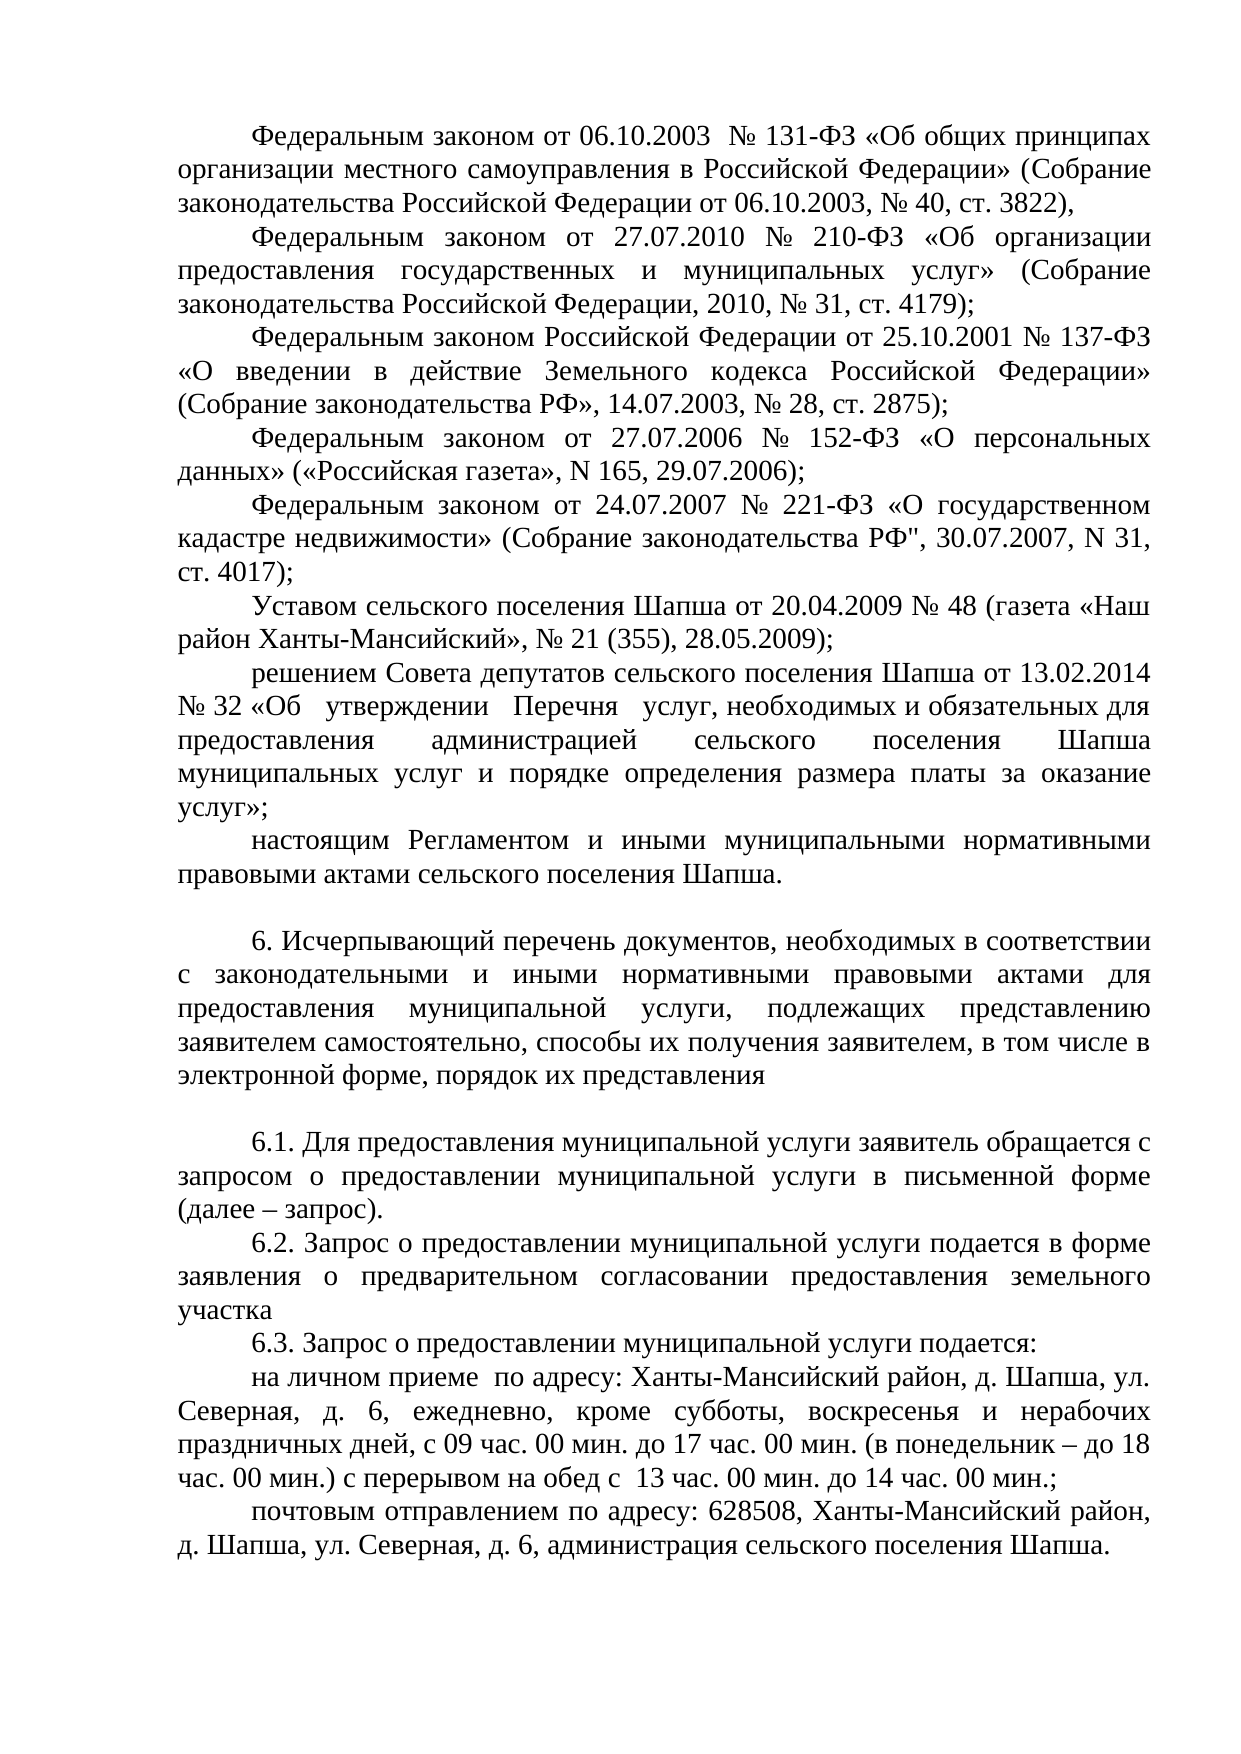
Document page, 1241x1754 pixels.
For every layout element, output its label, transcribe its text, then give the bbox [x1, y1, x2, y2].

text Уставом сельского поселения Шапша от 20.04.2009 № 48 (газета «Наш район Ханты-Мансийский», № 21 (355), 28.05.2009); [177, 588, 1152, 655]
text Федеральным законом от 06.10.2003 № 131-ФЗ «Об общих принципах организации местного самоуправления в Российской Федерации» (Собрание законодательства Российской Федерации от 06.10.2003, № 40, ст. 3822), [177, 118, 1152, 219]
text 6.1. Для предоставления муниципальной услуги заявитель обращается с запросом о предоставлении муниципальной услуги в письменной форме (далее – запрос). [177, 1124, 1152, 1225]
text 6. Исчерпывающий перечень документов, необходимых в соответствии с законодательными и иными нормативными правовыми актами для предоставления муниципальной услуги, подлежащих представлению заявителем самостоятельно, способы их получения заявителем, в том числе в электронной форме, порядок их представления [177, 923, 1152, 1091]
text почтовым отправлением по адресу: 628508, Ханты-Мансийский район, д. Шапша, ул. Северная, д. 6, администрация сельского поселения Шапша. [177, 1493, 1152, 1560]
text Федеральным законом от 27.07.2006 № 152-ФЗ «О персональных данных» («Российская газета», N 165, 29.07.2006); [177, 420, 1152, 487]
text Федеральным законом Российской Федерации от 25.10.2001 № 137-ФЗ «О введении в действие Земельного кодекса Российской Федерации» (Собрание законодательства РФ», 14.07.2003, № 28, ст. 2875); [177, 319, 1152, 420]
text на личном приеме по адресу: Ханты-Мансийский район, д. Шапша, ул. Северная, д. 6, ежедневно, кроме субботы, воскресенья и нерабочих праздничных дней, с 09 час. 00 мин. до 17 час. 00 мин. (в понедельник – до 18 час. 00 мин.) с перерывом на обед с 13 час. 00 мин. до 14 час. 00 мин.; [177, 1359, 1152, 1493]
text Федеральным законом от 27.07.2010 № 210-ФЗ «Об организации предоставления государственных и муниципальных услуг» (Собрание законодательства Российской Федерации, 2010, № 31, ст. 4179); [177, 219, 1152, 319]
text Федеральным законом от 24.07.2007 № 221-ФЗ «О государственном кадастре недвижимости» (Собрание законодательства РФ", 30.07.2007, N 31, ст. 4017); [177, 487, 1152, 588]
text решением Совета депутатов сельского поселения Шапша от 13.02.2014 № 32 «Об утверждении Перечня услуг, необходимых и обязательных для предоставления администрацией сельского поселения Шапша муниципальных услуг и порядке определения размера платы за оказание услуг»; [177, 655, 1152, 822]
text 6.2. Запрос о предоставлении муниципальной услуги подается в форме заявления о предварительном согласовании предоставления земельного участка [177, 1225, 1152, 1326]
text 6.3. Запрос о предоставлении муниципальной услуги подается: [177, 1326, 1152, 1359]
text настоящим Регламентом и иными муниципальными нормативными правовыми актами сельского поселения Шапша. [177, 822, 1152, 889]
